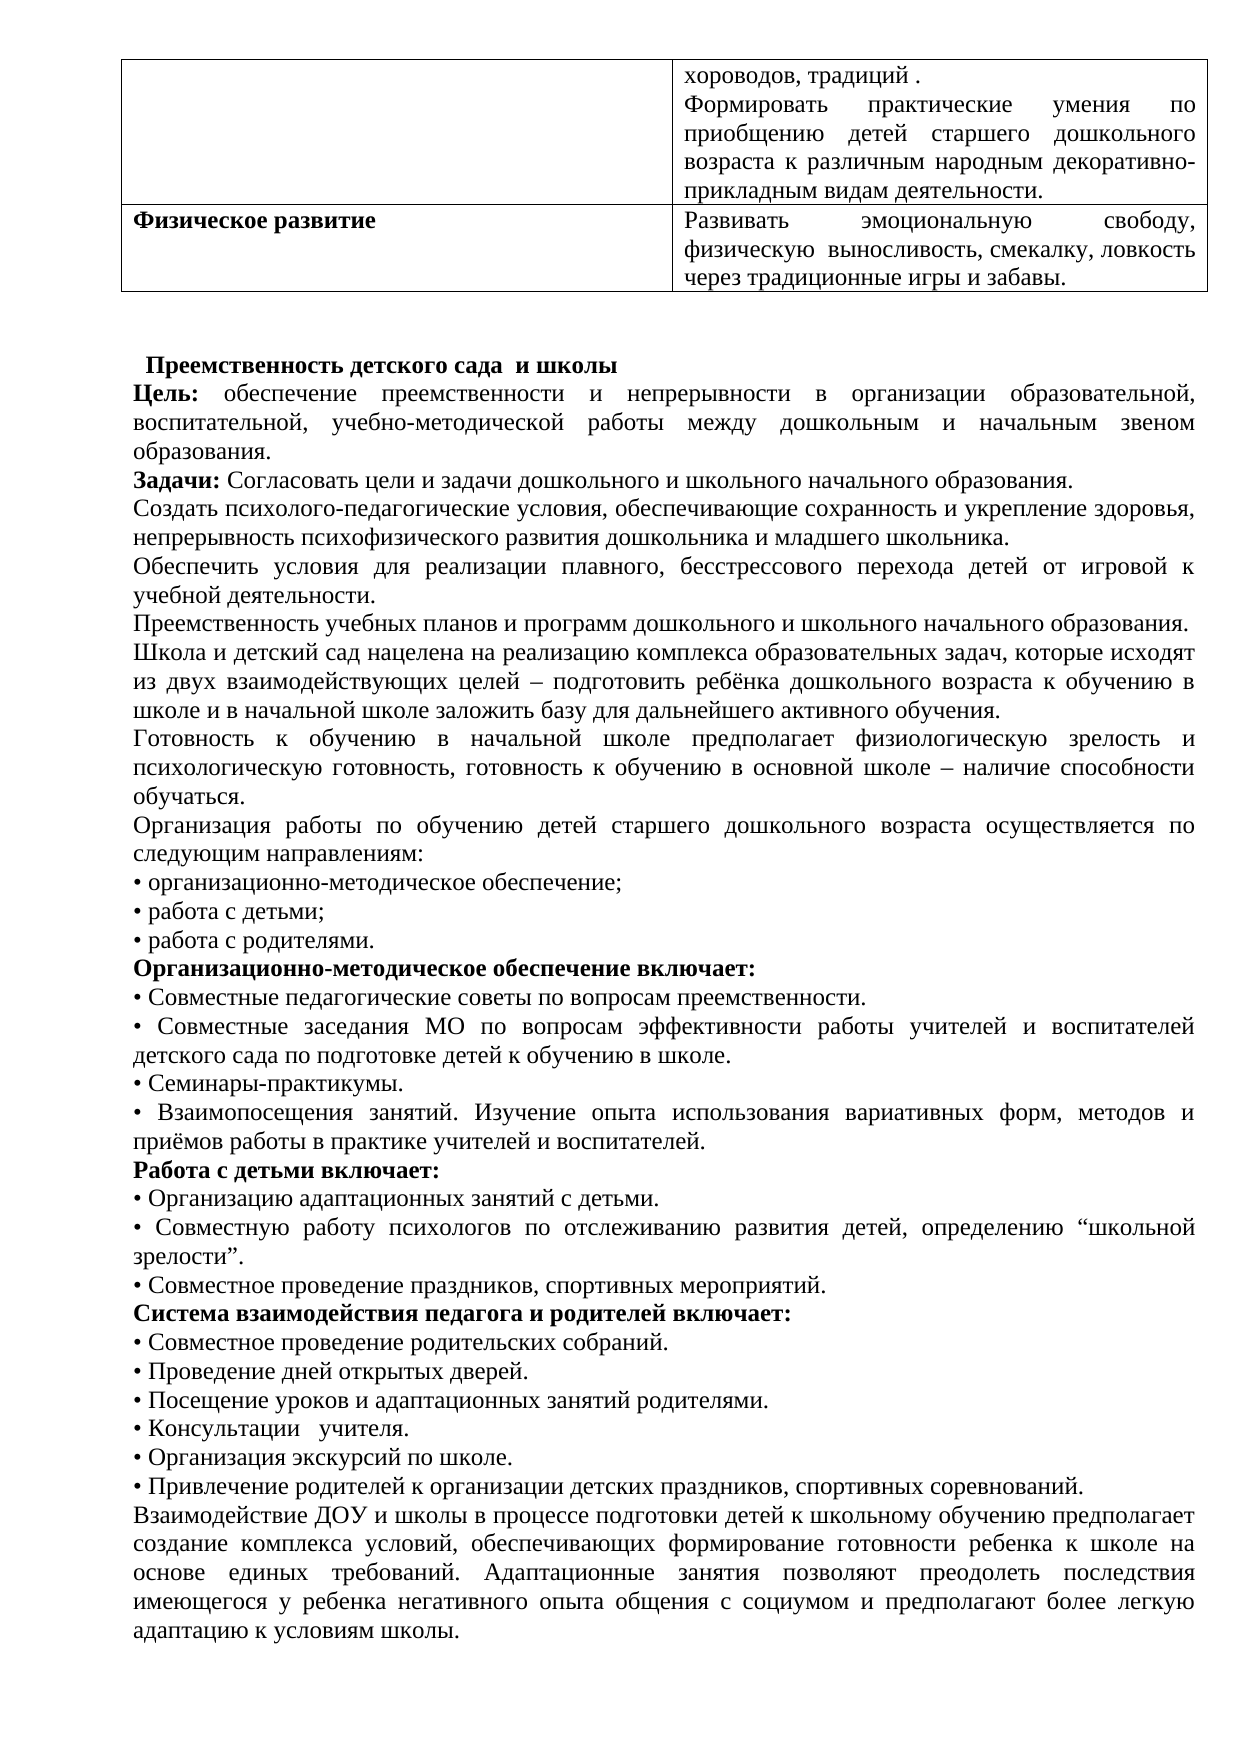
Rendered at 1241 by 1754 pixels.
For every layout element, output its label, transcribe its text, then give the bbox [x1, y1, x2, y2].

text Школа и детский сад нацелена на реализацию комплекса образовательных задач, которые исходят из двух взаимодействующих целей – подготовить ребёнка дошкольного возраста к обучению в школе и в начальной школе заложить базу для дальнейшего активного обучения. [133, 637, 1196, 723]
text Цель: обеспечение преемственности и непрерывности в организации образовательной, воспитательной, учебно-методической работы между дошкольным и начальным звеном образования. [133, 378, 1196, 465]
text Преемственность детского сада и школы [133, 350, 1196, 378]
text • Консультации учителя. [133, 1413, 1196, 1442]
text • Семинары-практикумы. [133, 1068, 1196, 1097]
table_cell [122, 60, 672, 204]
text Организационно-методическое обеспечение включает: [133, 953, 1196, 982]
text • работа с родителями. [133, 925, 1196, 953]
text Обеспечить условия для реализации плавного, бесстрессового перехода детей от игровой к учебной деятельности. [133, 551, 1196, 608]
text • Организацию адаптационных занятий с детьми. [133, 1183, 1196, 1212]
text • Привлечение родителей к организации детских праздников, спортивных соревнований. [133, 1471, 1196, 1500]
text Работа с детьми включает: [133, 1155, 1196, 1183]
text • Совместные заседания МО по вопросам эффективности работы учителей и воспитателей детского сада по подготовке детей к обучению в школе. [133, 1011, 1196, 1068]
text • Посещение уроков и адаптационных занятий родителями. [133, 1385, 1196, 1413]
text • Совместную работу психологов по отслеживанию развития детей, определению “школьной зрелости”. [133, 1212, 1196, 1270]
text • Проведение дней открытых дверей. [133, 1356, 1196, 1385]
table_cell Развивать эмоциональную свободу, физическую выносливость, смекалку, ловкость через традиционные игры и забавы. [673, 205, 1207, 291]
text Задачи: Согласовать цели и задачи дошкольного и школьного начального образования. [133, 465, 1196, 493]
text Система взаимодействия педагога и родителей включает: [133, 1298, 1196, 1327]
text • Совместное проведение родительских собраний. [133, 1327, 1196, 1356]
text • Взаимопосещения занятий. Изучение опыта использования вариативных форм, методов и приёмов работы в практике учителей и воспитателей. [133, 1097, 1196, 1155]
text Создать психолого-педагогические условия, обеспечивающие сохранность и укрепление здоровья, непрерывность психофизического развития дошкольника и младшего школьника. [133, 493, 1196, 551]
text • Совместные педагогические советы по вопросам преемственности. [133, 982, 1196, 1011]
text Преемственность учебных планов и программ дошкольного и школьного начального образования. [133, 608, 1196, 637]
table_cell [673, 60, 1207, 204]
table_cell Физическое развитие [122, 205, 672, 291]
text • Организация экскурсий по школе. [133, 1442, 1196, 1471]
text • работа с детьми; [133, 896, 1196, 925]
text Взаимодействие ДОУ и школы в процессе подготовки детей к школьному обучению предполагает создание комплекса условий, обеспечивающих формирование готовности ребенка к школе на основе единых требований. Адаптационные занятия позволяют преодолеть последствия имеющегося у ребенка негативного опыта общения с социумом и предполагают более легкую адаптацию к условиям школы. [133, 1500, 1196, 1643]
text Организация работы по обучению детей старшего дошкольного возраста осуществляется по следующим направлениям: [133, 810, 1196, 867]
text • организационно-методическое обеспечение; [133, 867, 1196, 896]
text Готовность к обучению в начальной школе предполагает физиологическую зрелость и психологическую готовность, готовность к обучению в основной школе – наличие способности обучаться. [133, 723, 1196, 810]
text • Совместное проведение праздников, спортивных мероприятий. [133, 1270, 1196, 1298]
